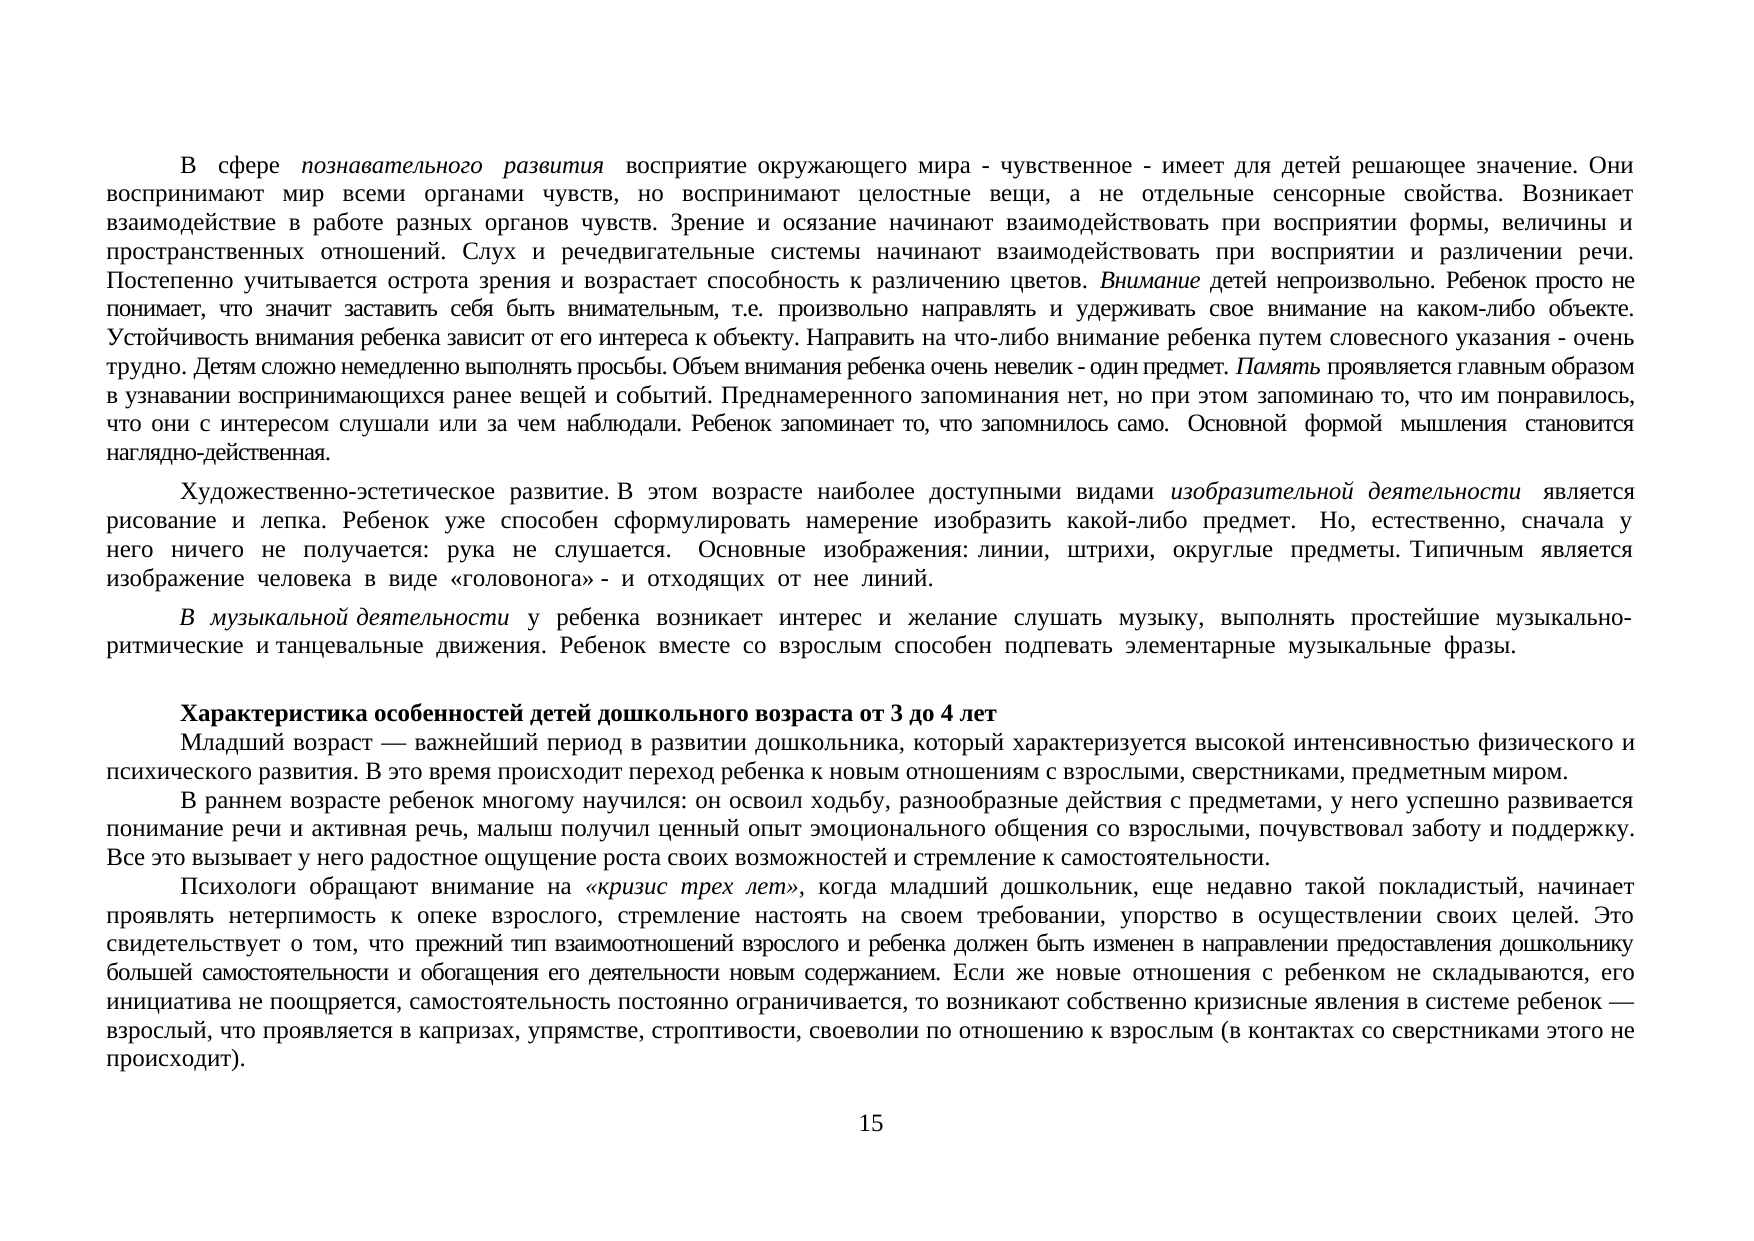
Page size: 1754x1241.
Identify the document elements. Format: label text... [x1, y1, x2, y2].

text В сфере познавательного развития восприятие окружающего мира - чувственное - имеет для детей решающее значение. Они воспринимают мир всеми органами чувств, но воспринимают целостные вещи, а не отдельные сенсорные свойства. Возникает взаимодействие в работе разных органов чувств. Зрение и осязание начинают взаимодействовать при восприятии формы, величины и пространственных отношений. Слух и речедвигательные системы начинают взаимодействовать при восприятии и различении речи. Постепенно учитывается острота зрения и возрастает способность к различению цветов. Внимание детей непроизвольно. Ребенок просто не понимает, что значит заставить себя быть внимательным, т.е. произвольно направлять и удерживать свое внимание на каком-либо объекте. Устойчивость внимания ребенка зависит от его интереса к объекту. Направить на что-либо внимание ребенка путем словесного указания - очень трудно. Детям сложно немедленно выполнять просьбы. Объем внимания ребенка очень невелик - один предмет. Память проявляется главным образом в узнавании воспринимающихся ранее вещей и событий. Преднамеренного запоминания нет, но при этом запоминаю то, что им понравилось, что они с интересом слушали или за чем наблюдали. Ребенок запоминает то, что запомнилось само. Основной формой мышления становится наглядно-действенная. [106, 150, 1635, 466]
text В раннем возрасте ребенок многому научился: он освоил ходьбу, разнообразные действия с предметами, у него успешно развивается понимание речи и активная речь, малыш получил ценный опыт эмоционального общения со взрослыми, почувствовал заботу и поддержку. Все это вызывает у него радостное ощущение роста своих возможностей и стремление к самостоятельности. [106, 785, 1635, 871]
text Младший возраст — важнейший период в развитии дошкольника, который характеризуется высокой интенсивностью физического и психического развития. В это время происходит переход ребенка к новым отношениям с взрослыми, сверстниками, предметным миром. [106, 727, 1635, 785]
text В музыкальной деятельности у ребенка возникает интерес и желание слушать музыку, выполнять простейшие музыкально-ритмические и танцевальные движения. Ребенок вместе со взрослым способен подпевать элементарные музыкальные фразы. [106, 602, 1635, 659]
text Психологи обращают внимание на «кризис трех лет», когда младший дошкольник, еще недавно такой покладистый, начинает проявлять нетерпимость к опеке взрослого, стремление настоять на своем требовании, упорство в осуществлении своих целей. Это свидетельствует о том, что прежний тип взаимоотношений взрослого и ребенка должен быть изменен в направлении предоставления дошкольнику большей самостоятельности и обогащения его деятельности новым содержанием. Если же новые отношения с ребенком не складываются, его инициатива не поощряется, самостоятельность постоянно ограничивается, то возникают собственно кризисные явления в системе ребенок — взрослый, что проявляется в капризах, упрямстве, строптивости, своеволии по отношению к взрослым (в контактах со сверстниками этого не происходит). [106, 871, 1635, 1072]
text Характеристика особенностей детей дошкольного возраста от 3 до 4 лет [106, 698, 1635, 727]
text Художественно-эстетическое развитие. В этом возрасте наиболее доступными видами изобразительной деятельности является рисование и лепка. Ребенок уже способен сформулировать намерение изобразить какой-либо предмет. Но, естественно, сначала у него ничего не получается: рука не слушается. Основные изображения: линии, штрихи, округлые предметы. Типичным является изображение человека в виде «головонога» - и отходящих от нее линий. [106, 476, 1635, 591]
